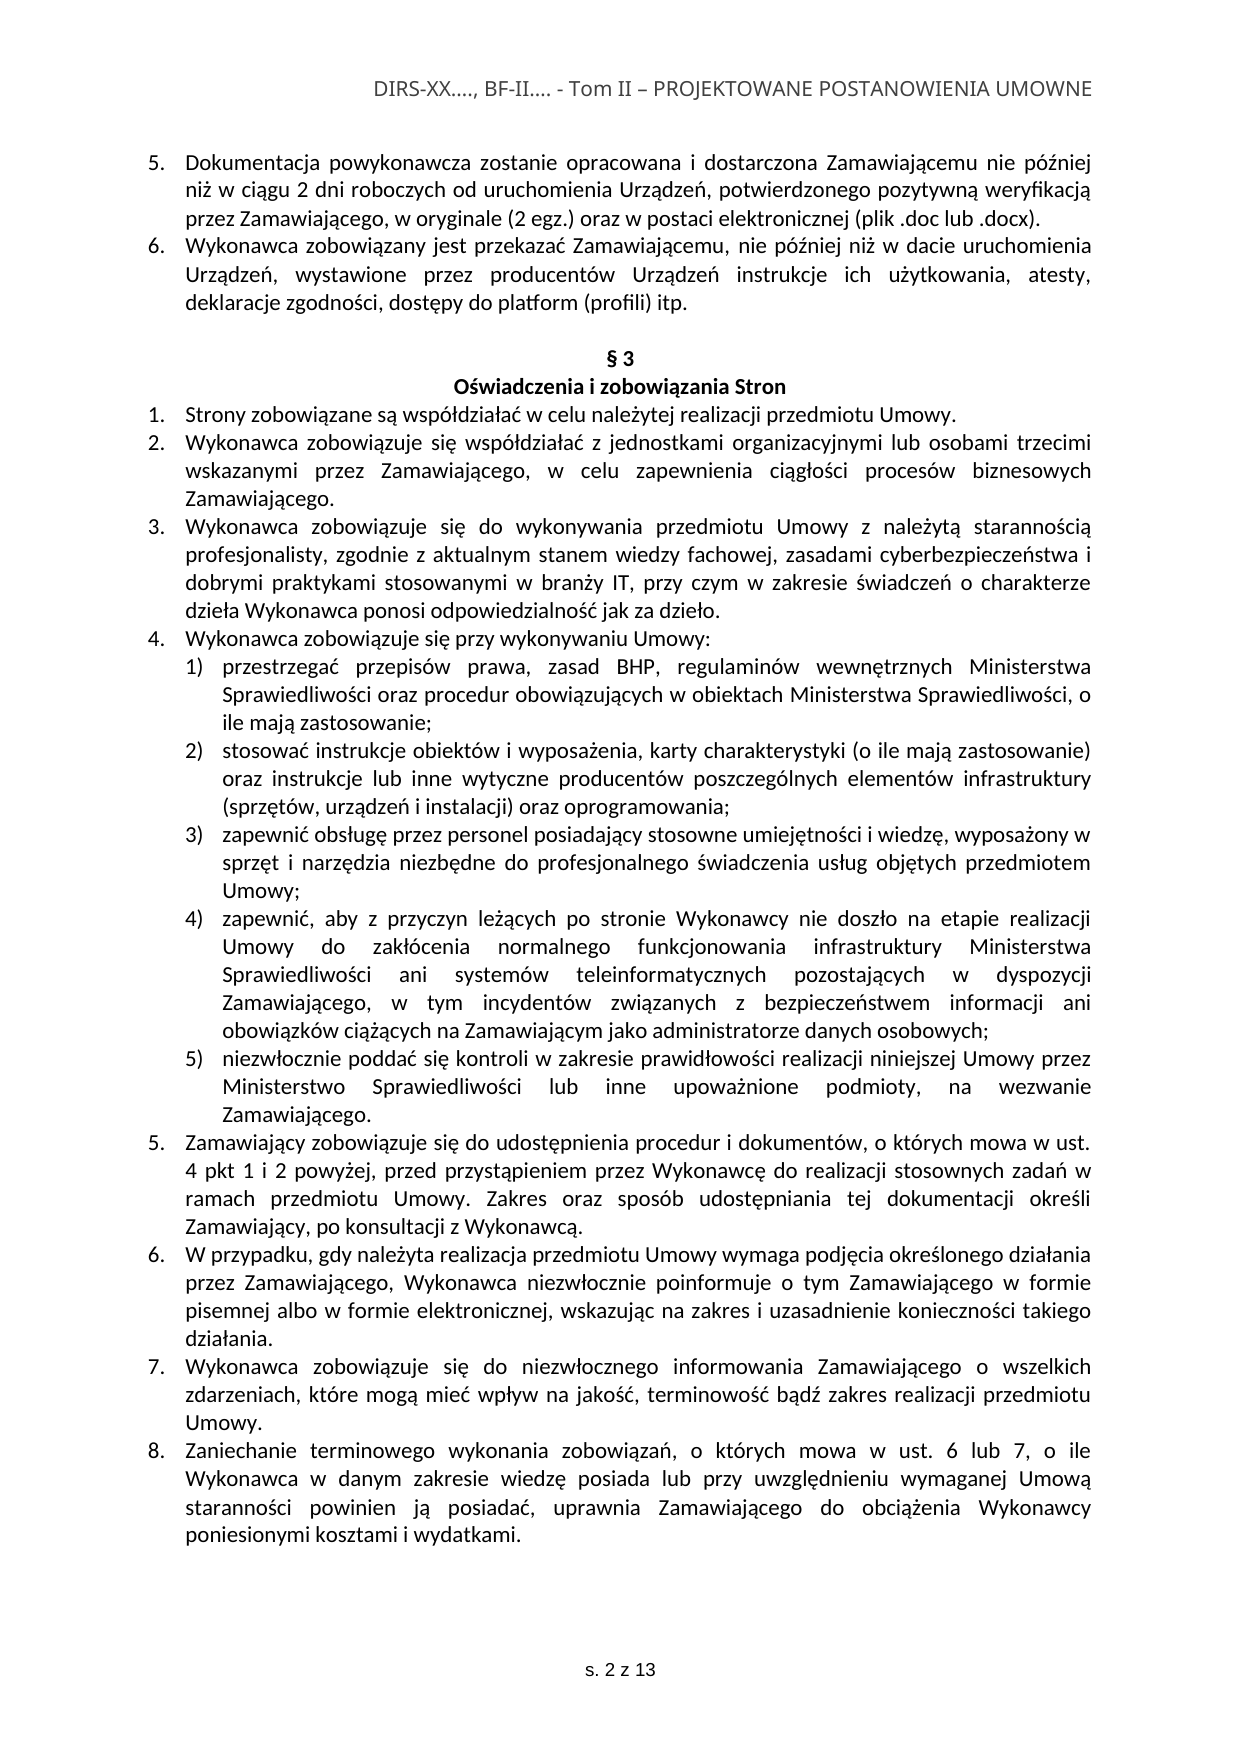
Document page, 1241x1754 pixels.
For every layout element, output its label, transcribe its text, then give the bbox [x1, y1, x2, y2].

list zapewnić obsługę przez personel posiadający stosowne umiejętności i wiedzę, wyposażony w sprzęt i narzędzia niezbędne do profesjonalnego świadczenia usług objętych przedmiotem Umowy; [185, 820, 1093, 904]
list W przypadku, gdy należyta realizacja przedmiotu Umowy wymaga podjęcia określonego działania przez Zamawiającego, Wykonawca niezwłocznie poinformuje o tym Zamawiającego w formie pisemnej albo w formie elektronicznej, wskazując na zakres i uzasadnienie konieczności takiego działania. [148, 1240, 1093, 1352]
list Wykonawca zobowiązany jest przekazać Zamawiającemu, nie później niż w dacie uruchomienia Urządzeń, wystawione przez producentów Urządzeń instrukcje ich użytkowania, atesty, deklaracje zgodności, dostępy do platform (profili) itp. [148, 232, 1093, 316]
list Zamawiający zobowiązuje się do udostępnienia procedur i dokumentów, o których mowa w ust. 4 pkt 1 i 2 powyżej, przed przystąpieniem przez Wykonawcę do realizacji stosownych zadań w ramach przedmiotu Umowy. Zakres oraz sposób udostępniania tej dokumentacji określi Zamawiający, po konsultacji z Wykonawcą. [148, 1128, 1093, 1240]
list zapewnić, aby z przyczyn leżących po stronie Wykonawcy nie doszło na etapie realizacji Umowy do zakłócenia normalnego funkcjonowania infrastruktury Ministerstwa Sprawiedliwości ani systemów teleinformatycznych pozostających w dyspozycji Zamawiającego, w tym incydentów związanych z bezpieczeństwem informacji ani obowiązków ciążących na Zamawiającym jako administratorze danych osobowych; [185, 904, 1093, 1044]
list Wykonawca zobowiązuje się przy wykonywaniu Umowy: [148, 624, 1093, 652]
list Wykonawca zobowiązuje się do niezwłocznego informowania Zamawiającego o wszelkich zdarzeniach, które mogą mieć wpływ na jakość, terminowość bądź zakres realizacji przedmiotu Umowy. [148, 1352, 1093, 1437]
list przestrzegać przepisów prawa, zasad BHP, regulaminów wewnętrznych Ministerstwa Sprawiedliwości oraz procedur obowiązujących w obiektach Ministerstwa Sprawiedliwości, o ile mają zastosowanie; [185, 652, 1093, 736]
list Strony zobowiązane są współdziałać w celu należytej realizacji przedmiotu Umowy. [148, 400, 1093, 428]
list niezwłocznie poddać się kontroli w zakresie prawidłowości realizacji niniejszej Umowy przez Ministerstwo Sprawiedliwości lub inne upoważnione podmioty, na wezwanie Zamawiającego. [185, 1044, 1093, 1128]
list stosować instrukcje obiektów i wyposażenia, karty charakterystyki (o ile mają zastosowanie) oraz instrukcje lub inne wytyczne producentów poszczególnych elementów infrastruktury (sprzętów, urządzeń i instalacji) oraz oprogramowania; [185, 736, 1093, 820]
list Zaniechanie terminowego wykonania zobowiązań, o których mowa w ust. 6 lub 7, o ile Wykonawca w danym zakresie wiedzę posiada lub przy uwzględnieniu wymaganej Umową staranności powinien ją posiadać, uprawnia Zamawiającego do obciążenia Wykonawcy poniesionymi kosztami i wydatkami. [148, 1437, 1093, 1549]
text § 3 [148, 344, 1093, 372]
list Wykonawca zobowiązuje się współdziałać z jednostkami organizacyjnymi lub osobami trzecimi wskazanymi przez Zamawiającego, w celu zapewnienia ciągłości procesów biznesowych Zamawiającego. [148, 428, 1093, 512]
text Oświadczenia i zobowiązania Stron [148, 372, 1093, 400]
list Wykonawca zobowiązuje się do wykonywania przedmiotu Umowy z należytą starannością profesjonalisty, zgodnie z aktualnym stanem wiedzy fachowej, zasadami cyberbezpieczeństwa i dobrymi praktykami stosowanymi w branży IT, przy czym w zakresie świadczeń o charakterze dzieła Wykonawca ponosi odpowiedzialność jak za dzieło. [148, 512, 1093, 624]
list Dokumentacja powykonawcza zostanie opracowana i dostarczona Zamawiającemu nie później niż w ciągu 2 dni roboczych od uruchomienia Urządzeń, potwierdzonego pozytywną weryfikacją przez Zamawiającego, w oryginale (2 egz.) oraz w postaci elektronicznej (plik .doc lub .docx). [148, 148, 1093, 232]
